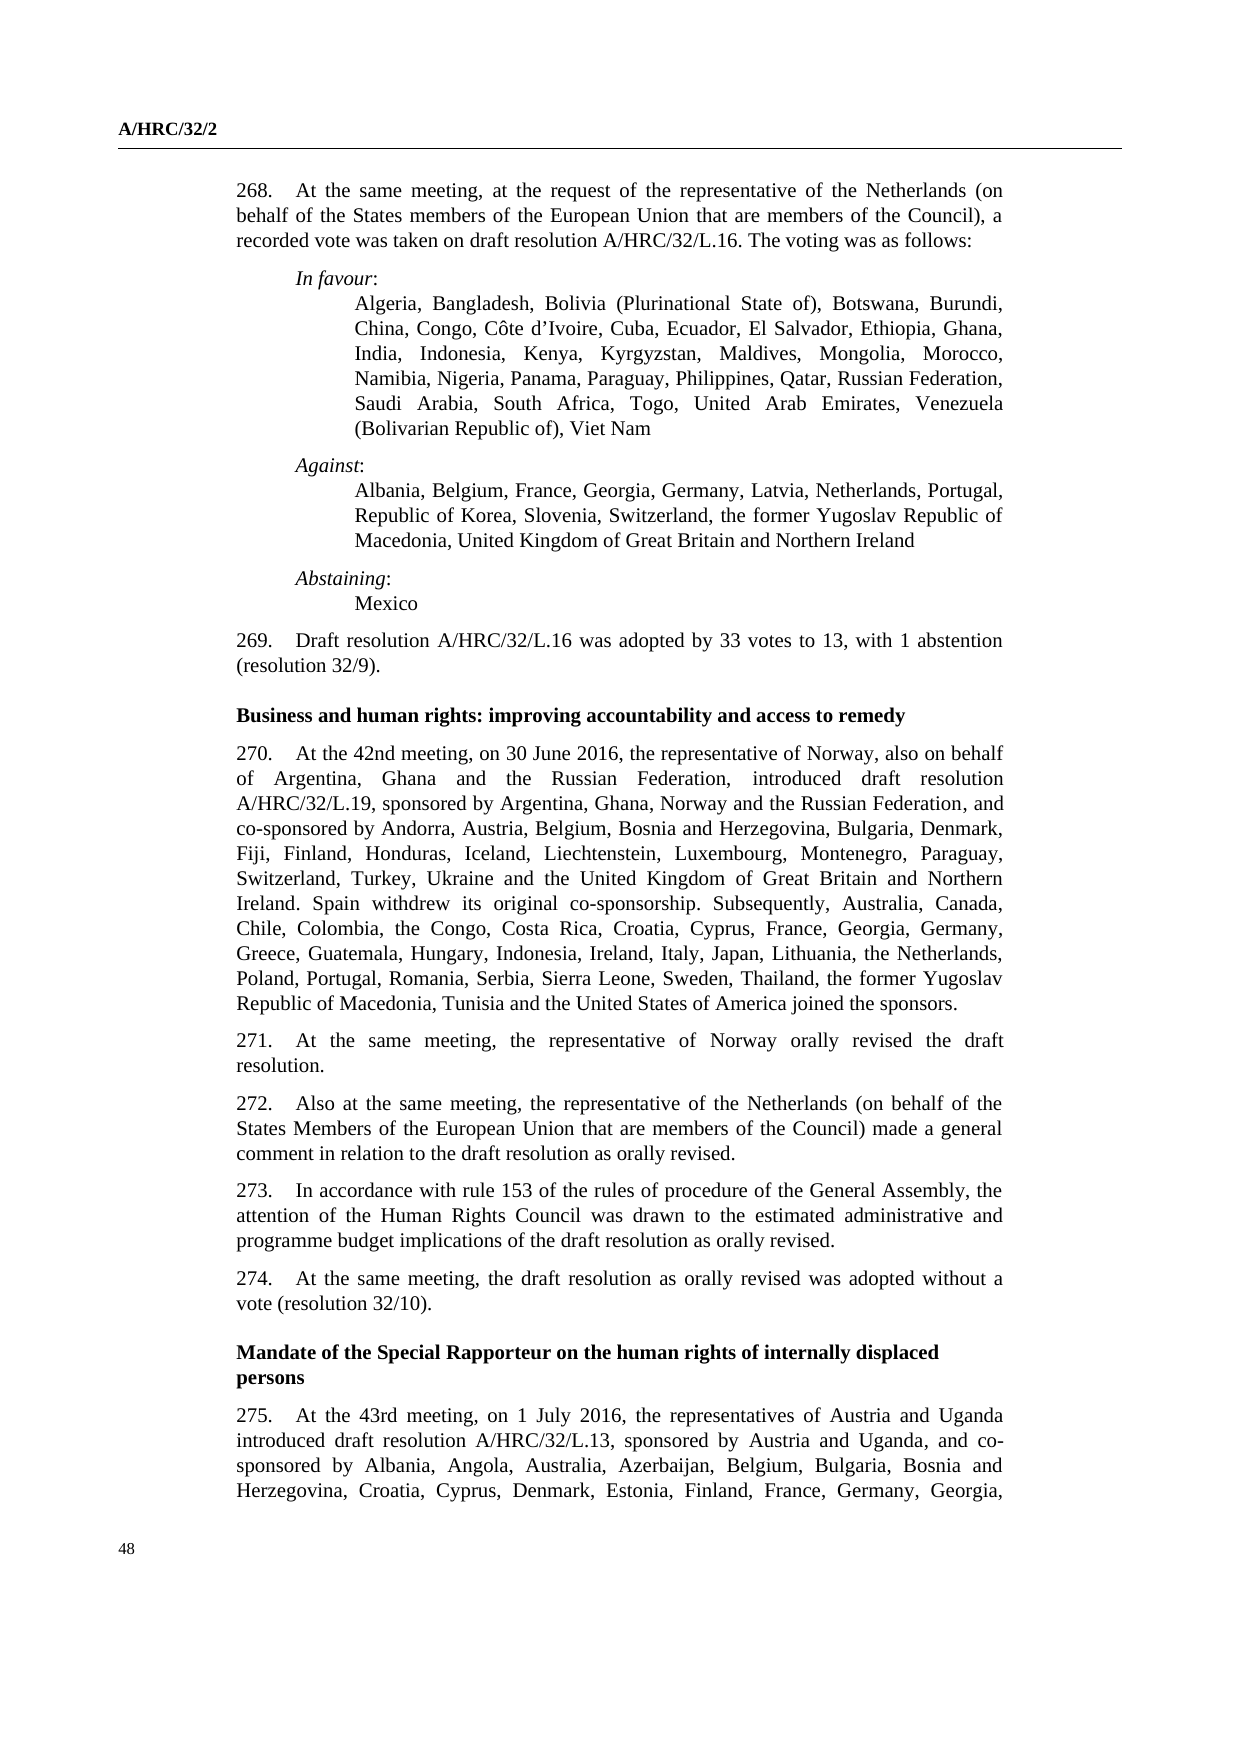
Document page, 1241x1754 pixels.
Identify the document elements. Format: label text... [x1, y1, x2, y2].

text 269. Draft resolution A/HRC/32/L.16 was adopted by 33 votes to 13, with 1 abstention (resolution 32/9). [236, 627, 1004, 677]
text Algeria, Bangladesh, Bolivia (Plurinational State of), Botswana, Burundi, China, Congo, Côte d’Ivoire, Cuba, Ecuador, El Salvador, Ethiopia, Ghana, India, Indonesia, Kenya, Kyrgyzstan, Maldives, Mongolia, Morocco, Namibia, Nigeria, Panama, Paraguay, Philippines, Qatar, Russian Federation, Saudi Arabia, South Africa, Togo, United Arab Emirates, Venezuela (Bolivarian Republic of), Viet Nam [354, 290, 1004, 440]
text In favour: [236, 265, 1122, 290]
text 271. At the same meeting, the representative of Norway orally revised the draft resolution. [236, 1027, 1004, 1077]
text Mexico [354, 590, 1004, 615]
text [236, 1402, 1004, 1502]
text 274. At the same meeting, the draft resolution as orally revised was adopted without a vote (resolution 32/10). [236, 1265, 1004, 1315]
text Abstaining: [295, 565, 1004, 590]
text Against: [236, 452, 1004, 477]
text Mandate of the Special Rapporteur on the human rights of internally displaced persons [118, 1340, 1004, 1390]
text 270. At the 42nd meeting, on 30 June 2016, the representative of Norway, also on behalf of Argentina, Ghana and the Russian Federation, introduced draft resolution A/HRC/32/L.19, sponsored by Argentina, Ghana, Norway and the Russian Federation, and co-sponsored by Andorra, Austria, Belgium, Bosnia and Herzegovina, Bulgaria, Denmark, Fiji, Finland, Honduras, Iceland, Liechtenstein, Luxembourg, Montenegro, Paraguay, Switzerland, Turkey, Ukraine and the United Kingdom of Great Britain and Northern Ireland. Spain withdrew its original co-sponsorship. Subsequently, Australia, Canada, Chile, Colombia, the Congo, Costa Rica, Croatia, Cyprus, France, Georgia, Germany, Greece, Guatemala, Hungary, Indonesia, Ireland, Italy, Japan, Lithuania, the Netherlands, Poland, Portugal, Romania, Serbia, Sierra Leone, Sweden, Thailand, the former Yugoslav Republic of Macedonia, Tunisia and the United States of America joined the sponsors. [236, 740, 1004, 1015]
text 268. At the same meeting, at the request of the representative of the Netherlands (on behalf of the States members of the European Union that are members of the Council), a recorded vote was taken on draft resolution A/HRC/32/L.16. The voting was as follows: [236, 177, 1004, 252]
text 272. Also at the same meeting, the representative of the Netherlands (on behalf of the States Members of the European Union that are members of the Council) made a general comment in relation to the draft resolution as orally revised. [236, 1090, 1004, 1165]
text Albania, Belgium, France, Georgia, Germany, Latvia, Netherlands, Portugal, Republic of Korea, Slovenia, Switzerland, the former Yugoslav Republic of Macedonia, United Kingdom of Great Britain and Northern Ireland [354, 477, 1004, 552]
text 273. In accordance with rule 153 of the rules of procedure of the General Assembly, the attention of the Human Rights Council was drawn to the estimated administrative and programme budget implications of the draft resolution as orally revised. [236, 1177, 1004, 1252]
text Business and human rights: improving accountability and access to remedy [118, 702, 1004, 727]
